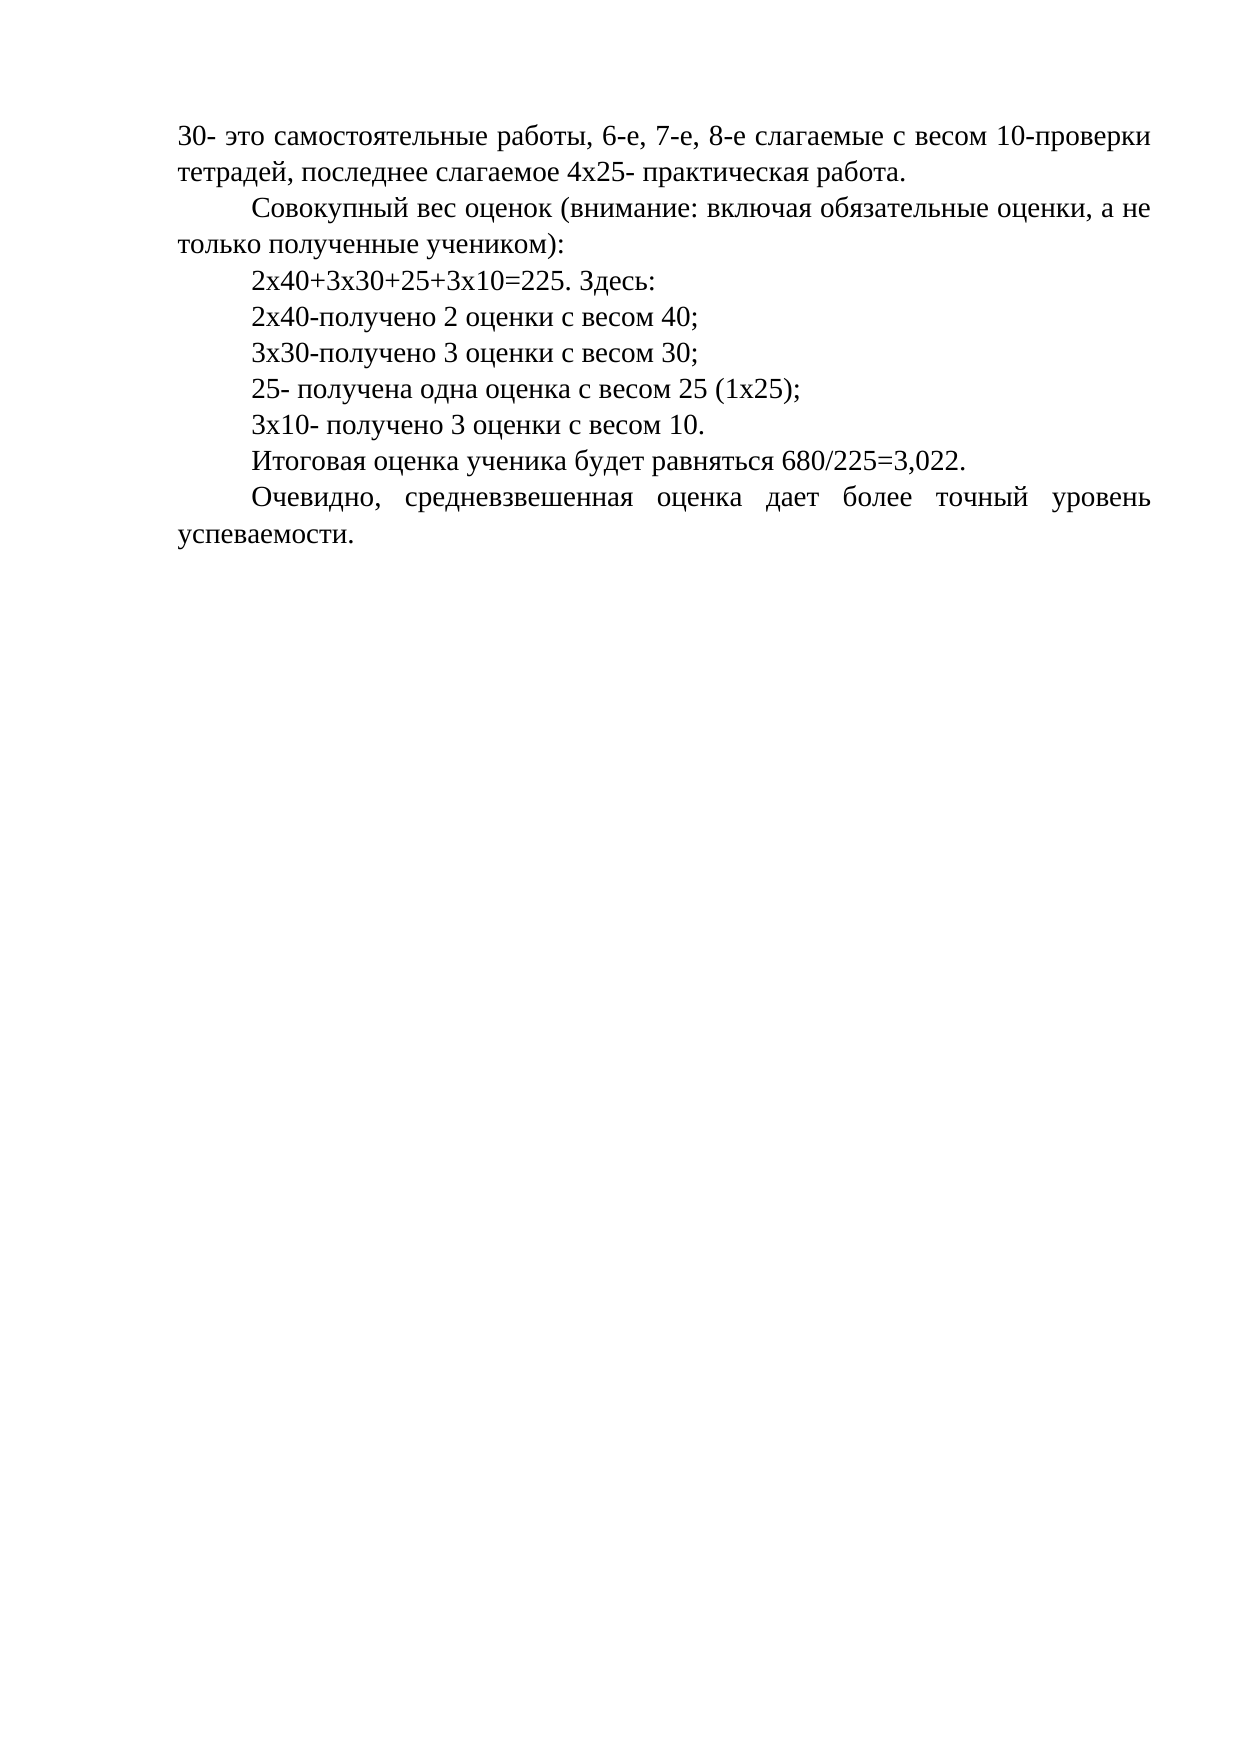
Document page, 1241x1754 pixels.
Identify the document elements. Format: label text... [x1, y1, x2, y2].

text 2х40+3х30+25+3х10=225. Здесь: [177, 263, 1152, 296]
text Итоговая оценка ученика будет равняться 680/225=3,022. [177, 443, 1152, 477]
text 2х40-получено 2 оценки с весом 40; [177, 299, 1152, 332]
text 25- получена одна оценка с весом 25 (1х25); [177, 371, 1152, 405]
text Очевидно, средневзвешенная оценка дает более точный уровень успеваемости. [177, 479, 1152, 549]
text Совокупный вес оценок (внимание: включая обязательные оценки, а не только полученные учеником): [177, 190, 1152, 260]
text 3х30-получено 3 оценки с весом 30; [177, 335, 1152, 368]
text 3х10- получено 3 оценки с весом 10. [177, 407, 1152, 441]
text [177, 118, 1152, 188]
